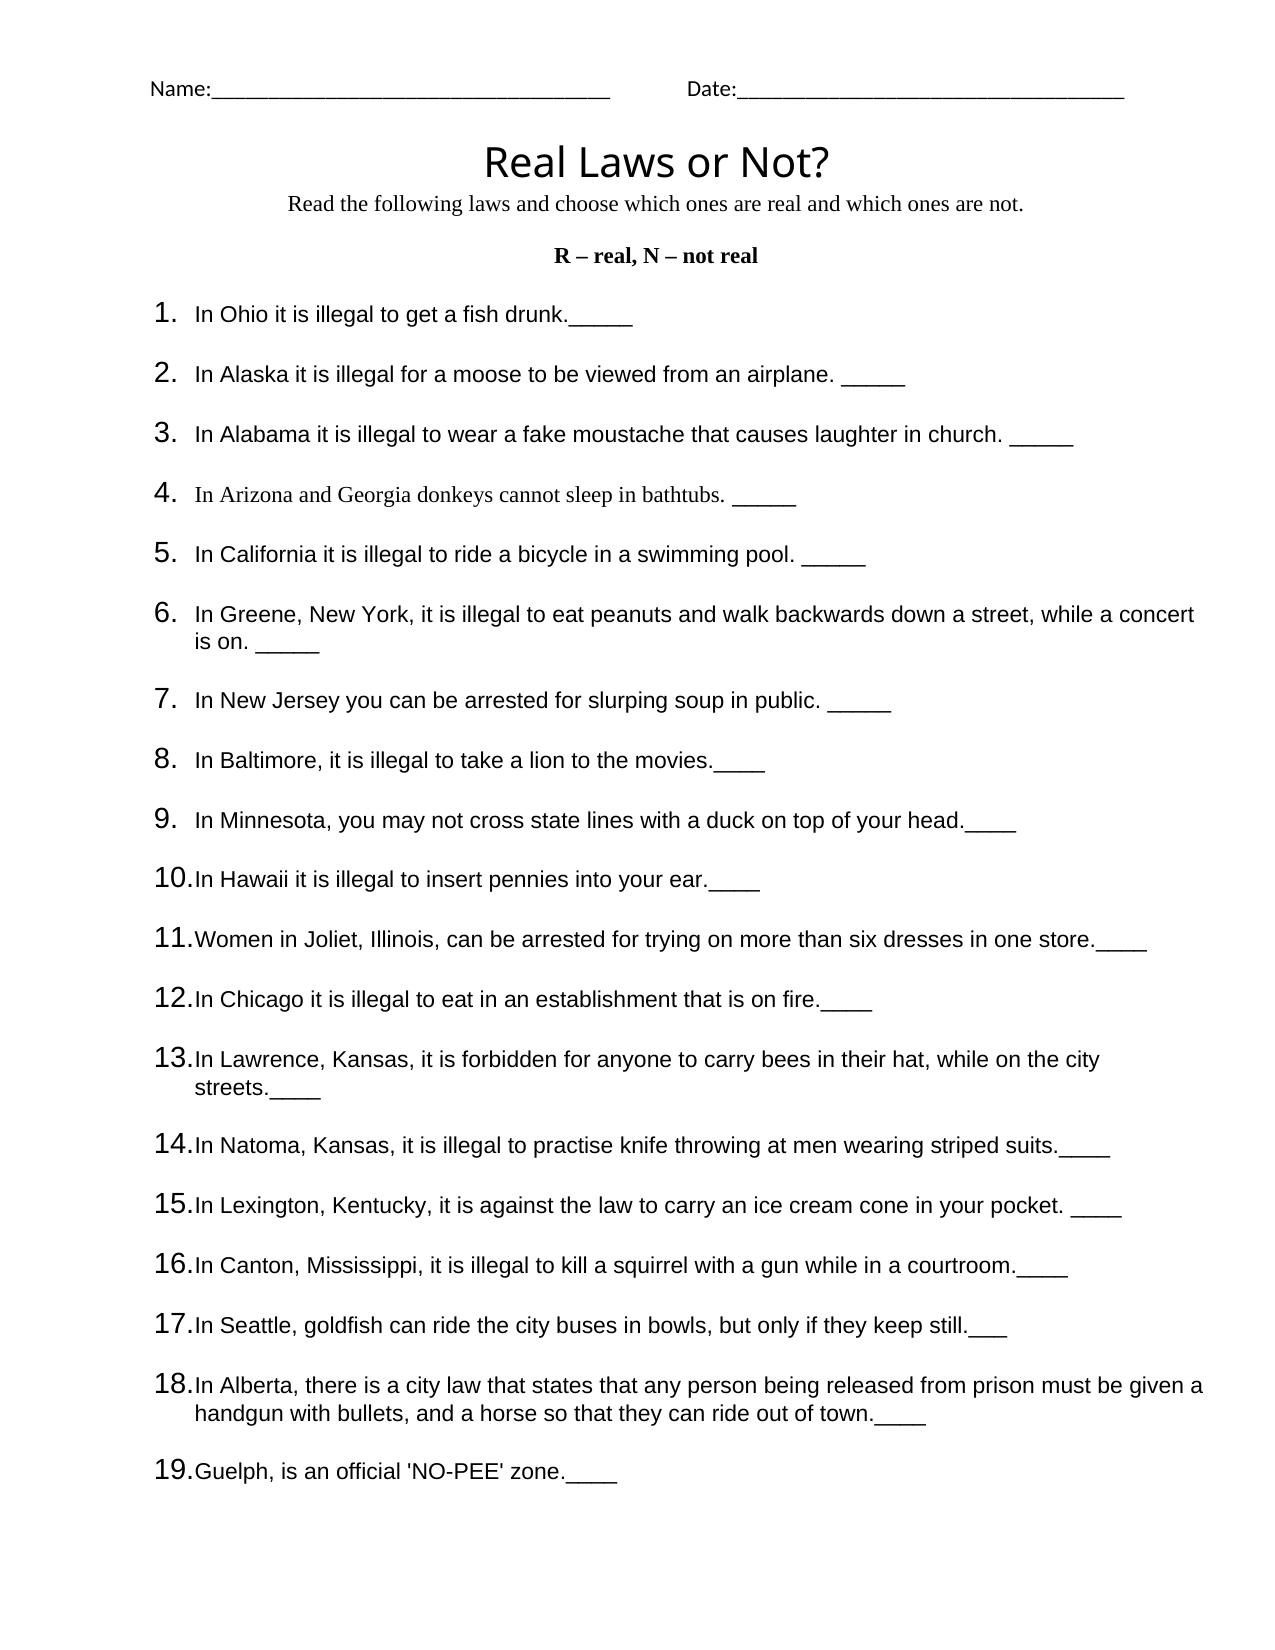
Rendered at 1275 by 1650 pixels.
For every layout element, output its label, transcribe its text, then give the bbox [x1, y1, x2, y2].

list In Baltimore, it is illegal to take a lion to the movies.____ [154, 741, 1213, 774]
list In Chicago it is illegal to eat in an establishment that is on fire.____ [154, 980, 1213, 1014]
list In Canton, Mississippi, it is illegal to kill a squirrel with a gun while in a courtroom.____ [154, 1246, 1213, 1280]
list In Minnesota, you may not cross state lines with a duck on top of your head.____ [154, 801, 1213, 834]
list In Natoma, Kansas, it is illegal to practise knife throwing at men wearing striped suits.____ [154, 1126, 1213, 1160]
list Women in Joliet, Illinois, can be arrested for trying on more than six dresses in one store.____ [154, 920, 1213, 954]
text R – real, N – not real [187, 242, 1125, 269]
list In Lexington, Kentucky, it is against the law to carry an ice cream cone in your pocket. ____ [154, 1186, 1213, 1220]
list In Ohio it is illegal to get a fish drunk._____ [154, 295, 1213, 329]
list In Greene, New York, it is illegal to eat peanuts and walk backwards down a street, while a concert is on. _____ [154, 594, 1213, 654]
text Real Laws or Not? [187, 133, 1125, 190]
list In Alaska it is illegal for a moose to be viewed from an airplane. _____ [154, 355, 1213, 388]
list In Alabama it is illegal to wear a fake moustache that causes laughter in church. _____ [154, 415, 1213, 448]
text Read the following laws and choose which ones are real and which ones are not. [187, 190, 1125, 216]
list In Lawrence, Kansas, it is forbidden for anyone to carry bees in their hat, while on the city streets.____ [154, 1040, 1213, 1100]
list In California it is illegal to ride a bicycle in a swimming pool. _____ [154, 535, 1213, 568]
list In Arizona and Georgia donkeys cannot sleep in bathtubs. _____ [154, 475, 1213, 508]
list In New Jersey you can be arrested for slurping soup in public. _____ [154, 681, 1213, 714]
list In Seattle, goldfish can ride the city buses in bowls, but only if they keep still.___ [154, 1306, 1213, 1340]
list In Hawaii it is illegal to insert pennies into your ear.____ [154, 861, 1213, 894]
list Guelph, is an official 'NO-PEE' zone.____ [154, 1452, 1213, 1486]
list In Alberta, there is a city law that states that any person being released from prison must be given a handgun with bullets, and a horse so that they can ride out of town.____ [154, 1366, 1213, 1426]
